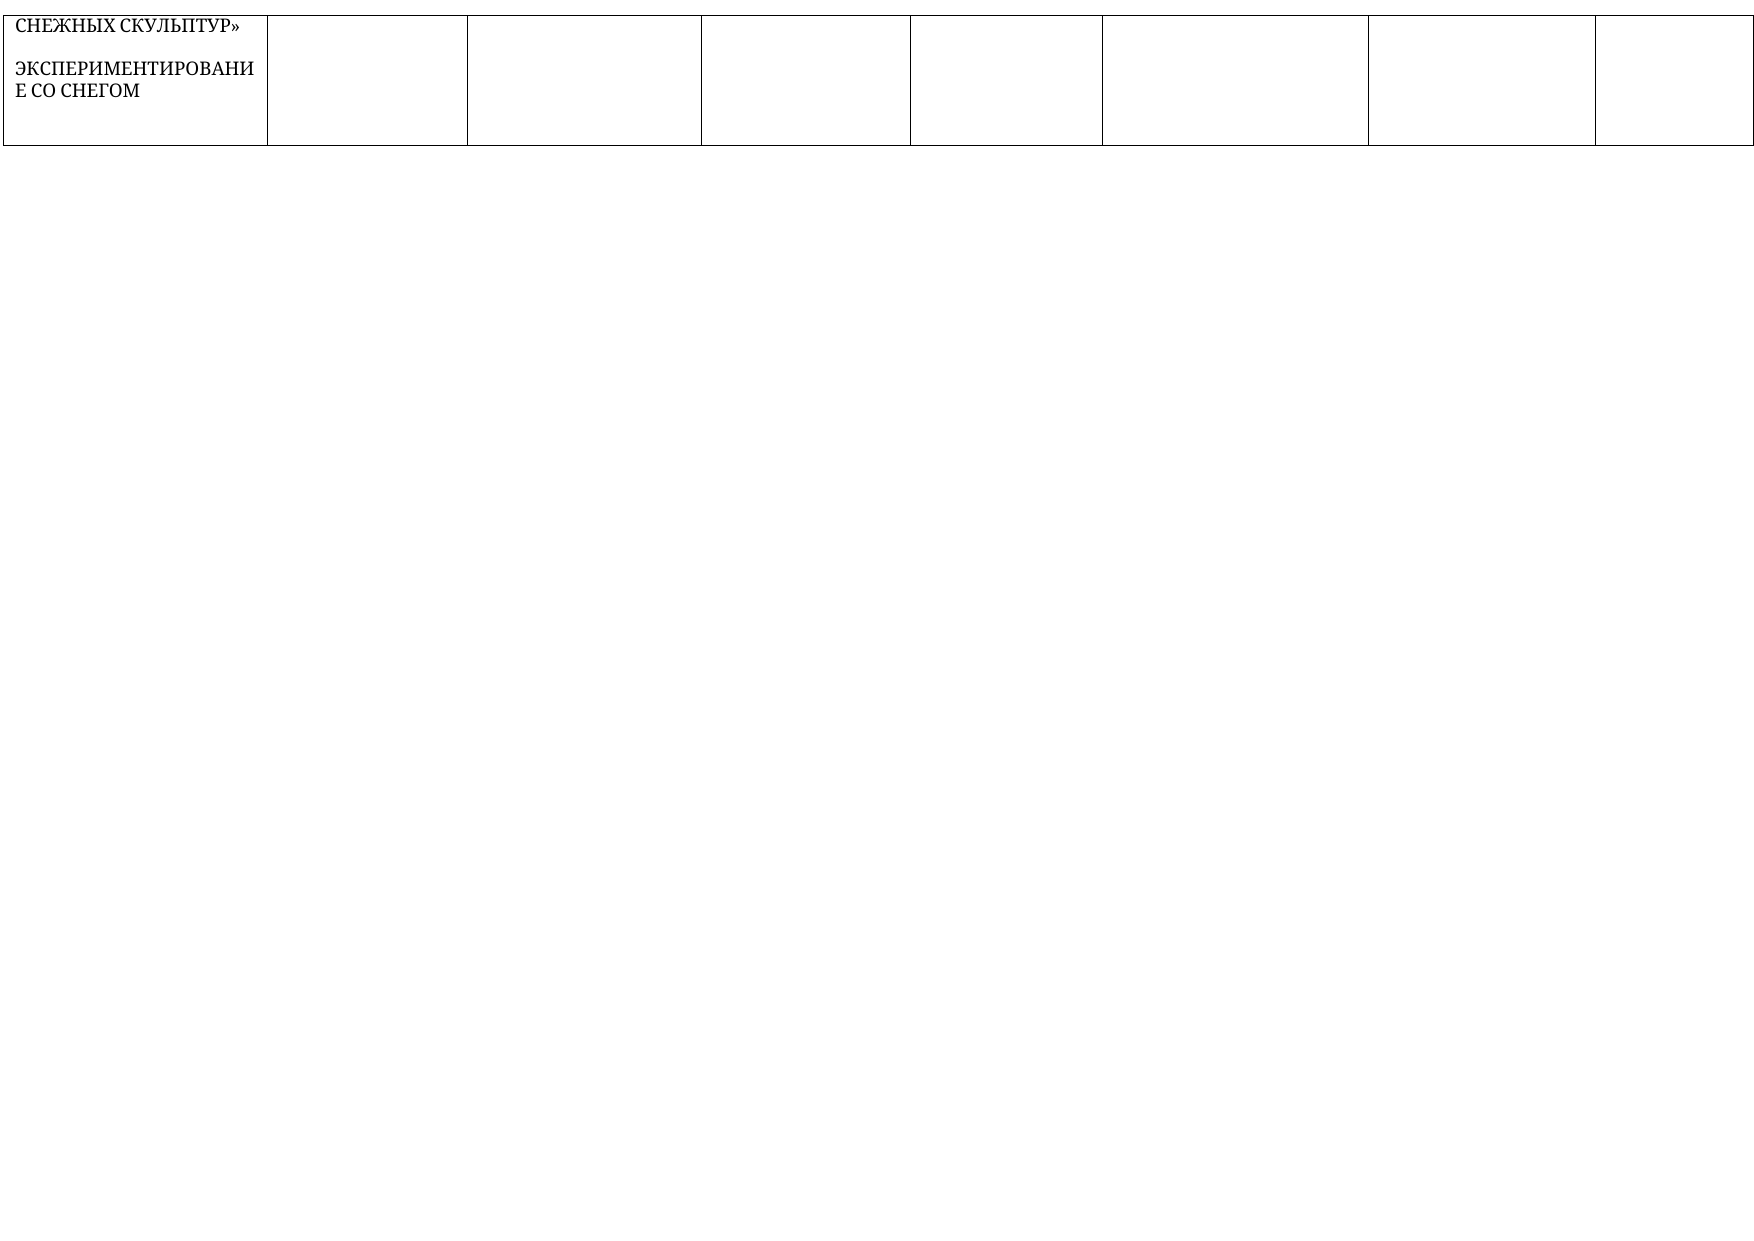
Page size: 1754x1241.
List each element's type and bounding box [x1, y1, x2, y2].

table_cell [1596, 16, 1753, 145]
table_cell [911, 16, 1102, 145]
table_cell [702, 16, 910, 145]
table_cell [468, 16, 701, 145]
table_cell [4, 16, 267, 145]
table_cell [1103, 16, 1368, 145]
table_cell [268, 16, 467, 145]
table_cell [1369, 16, 1595, 145]
